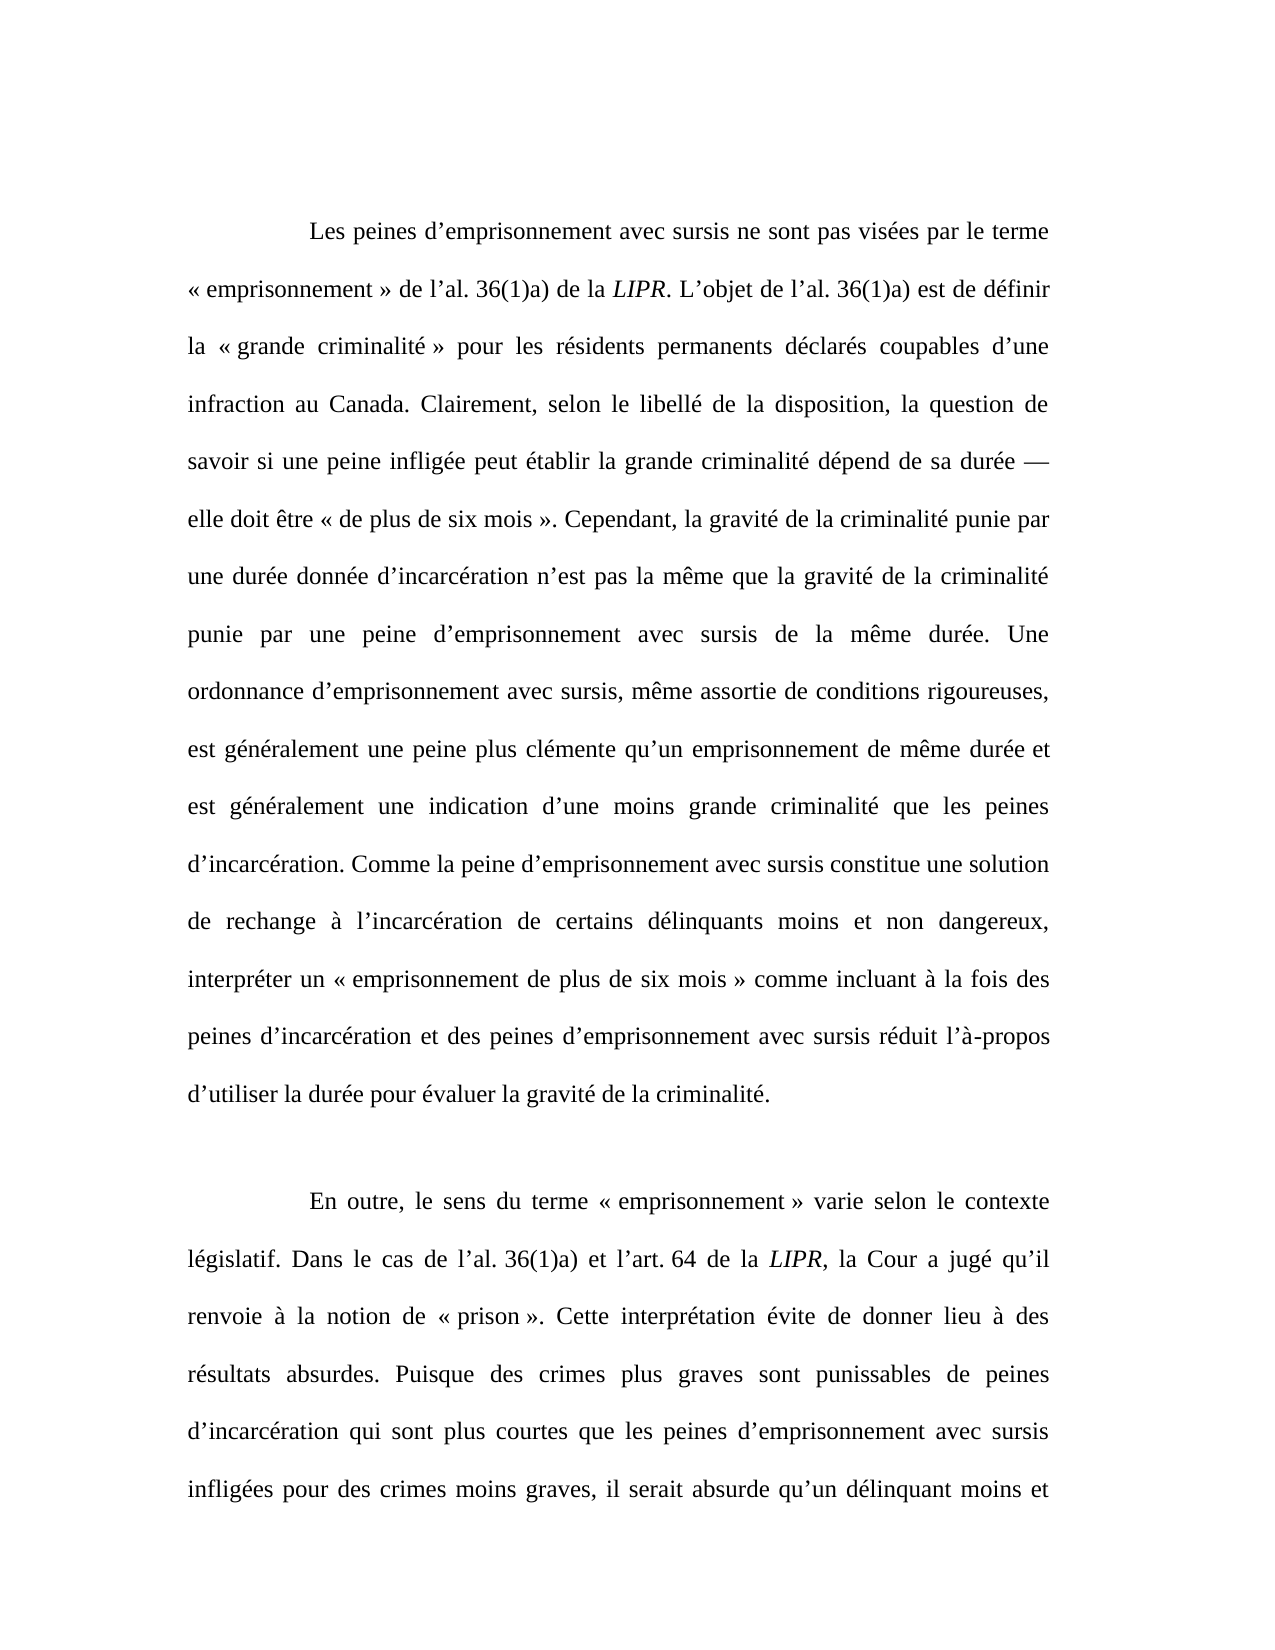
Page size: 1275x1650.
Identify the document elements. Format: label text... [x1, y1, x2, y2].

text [187, 1186, 1050, 1503]
text Les peines d’emprisonnement avec sursis ne sont pas visées par le terme « emprisonnement » de l’al. 36(1)a) de la LIPR. L’objet de l’al. 36(1)a) est de définir la « grande criminalité » pour les résidents permanents déclarés coupables d’une infraction au Canada. Clairement, selon le libellé de la disposition, la question de savoir si une peine infligée peut établir la grande criminalité dépend de sa durée — elle doit être « de plus de six mois ». Cependant, la gravité de la criminalité punie par une durée donnée d’incarcération n’est pas la même que la gravité de la criminalité punie par une peine d’emprisonnement avec sursis de la même durée. Une ordonnance d’emprisonnement avec sursis, même assortie de conditions rigoureuses, est généralement une peine plus clémente qu’un emprisonnement de même durée et est généralement une indication d’une moins grande criminalité que les peines d’incarcération. Comme la peine d’emprisonnement avec sursis constitue une solution de rechange à l’incarcération de certains délinquants moins et non dangereux, interpréter un « emprisonnement de plus de six mois » comme incluant à la fois des peines d’incarcération et des peines d’emprisonnement avec sursis réduit l’à-propos d’utiliser la durée pour évaluer la gravité de la criminalité. [187, 216, 1050, 1108]
